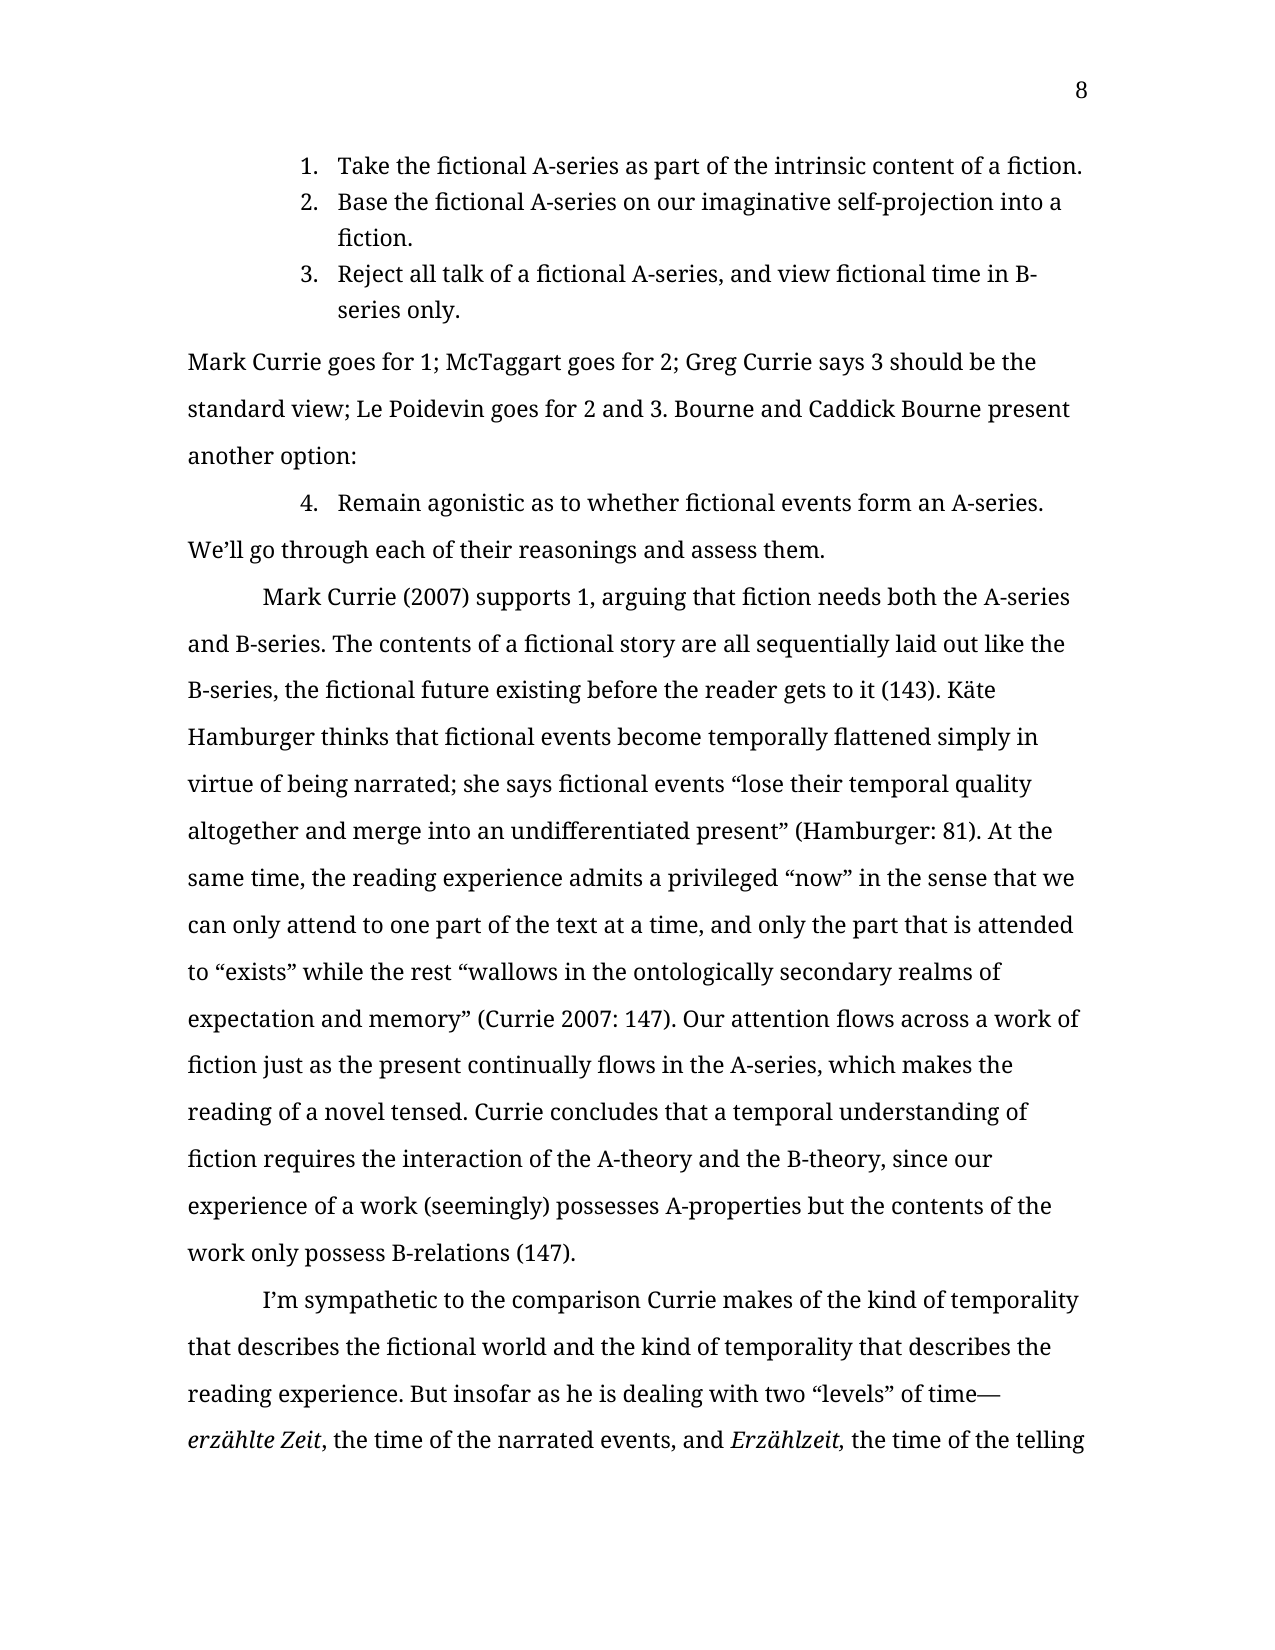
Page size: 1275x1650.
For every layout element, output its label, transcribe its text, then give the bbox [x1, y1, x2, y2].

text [187, 1284, 1087, 1456]
list Take the fictional A-series as part of the intrinsic content of a fiction. [300, 150, 1087, 181]
text Mark Currie (2007) supports 1, arguing that fiction needs both the A-series and B-series. The contents of a fictional story are all sequentially laid out like the B-series, the fictional future existing before the reader gets to it (143). Käte Hamburger thinks that fictional events become temporally flattened simply in virtue of being narrated; she says fictional events “lose their temporal quality altogether and merge into an undifferentiated present” (Hamburger: 81). At the same time, the reading experience admits a privileged “now” in the sense that we can only attend to one part of the text at a time, and only the part that is attended to “exists” while the rest “wallows in the ontologically secondary realms of expectation and memory” (Currie 2007: 147). Our attention flows across a work of fiction just as the present continually flows in the A-series, which makes the reading of a novel tensed. Currie concludes that a temporal understanding of fiction requires the interaction of the A-theory and the B-theory, since our experience of a work (seemingly) possesses A-properties but the contents of the work only possess B-relations (147). [187, 581, 1087, 1268]
list Base the fictional A-series on our imaginative self-projection into a fiction. [300, 186, 1087, 253]
list Remain agonistic as to whether fictional events form an A-series. [300, 487, 1087, 518]
text Mark Currie goes for 1; McTaggart goes for 2; Greg Currie says 3 should be the standard view; Le Poidevin goes for 2 and 3. Bourne and Caddick Bourne present another option: [187, 346, 1087, 471]
text We’ll go through each of their reasonings and assess them. [187, 534, 1087, 565]
list Reject all talk of a fictional A-series, and view fictional time in B-series only. [300, 258, 1087, 325]
